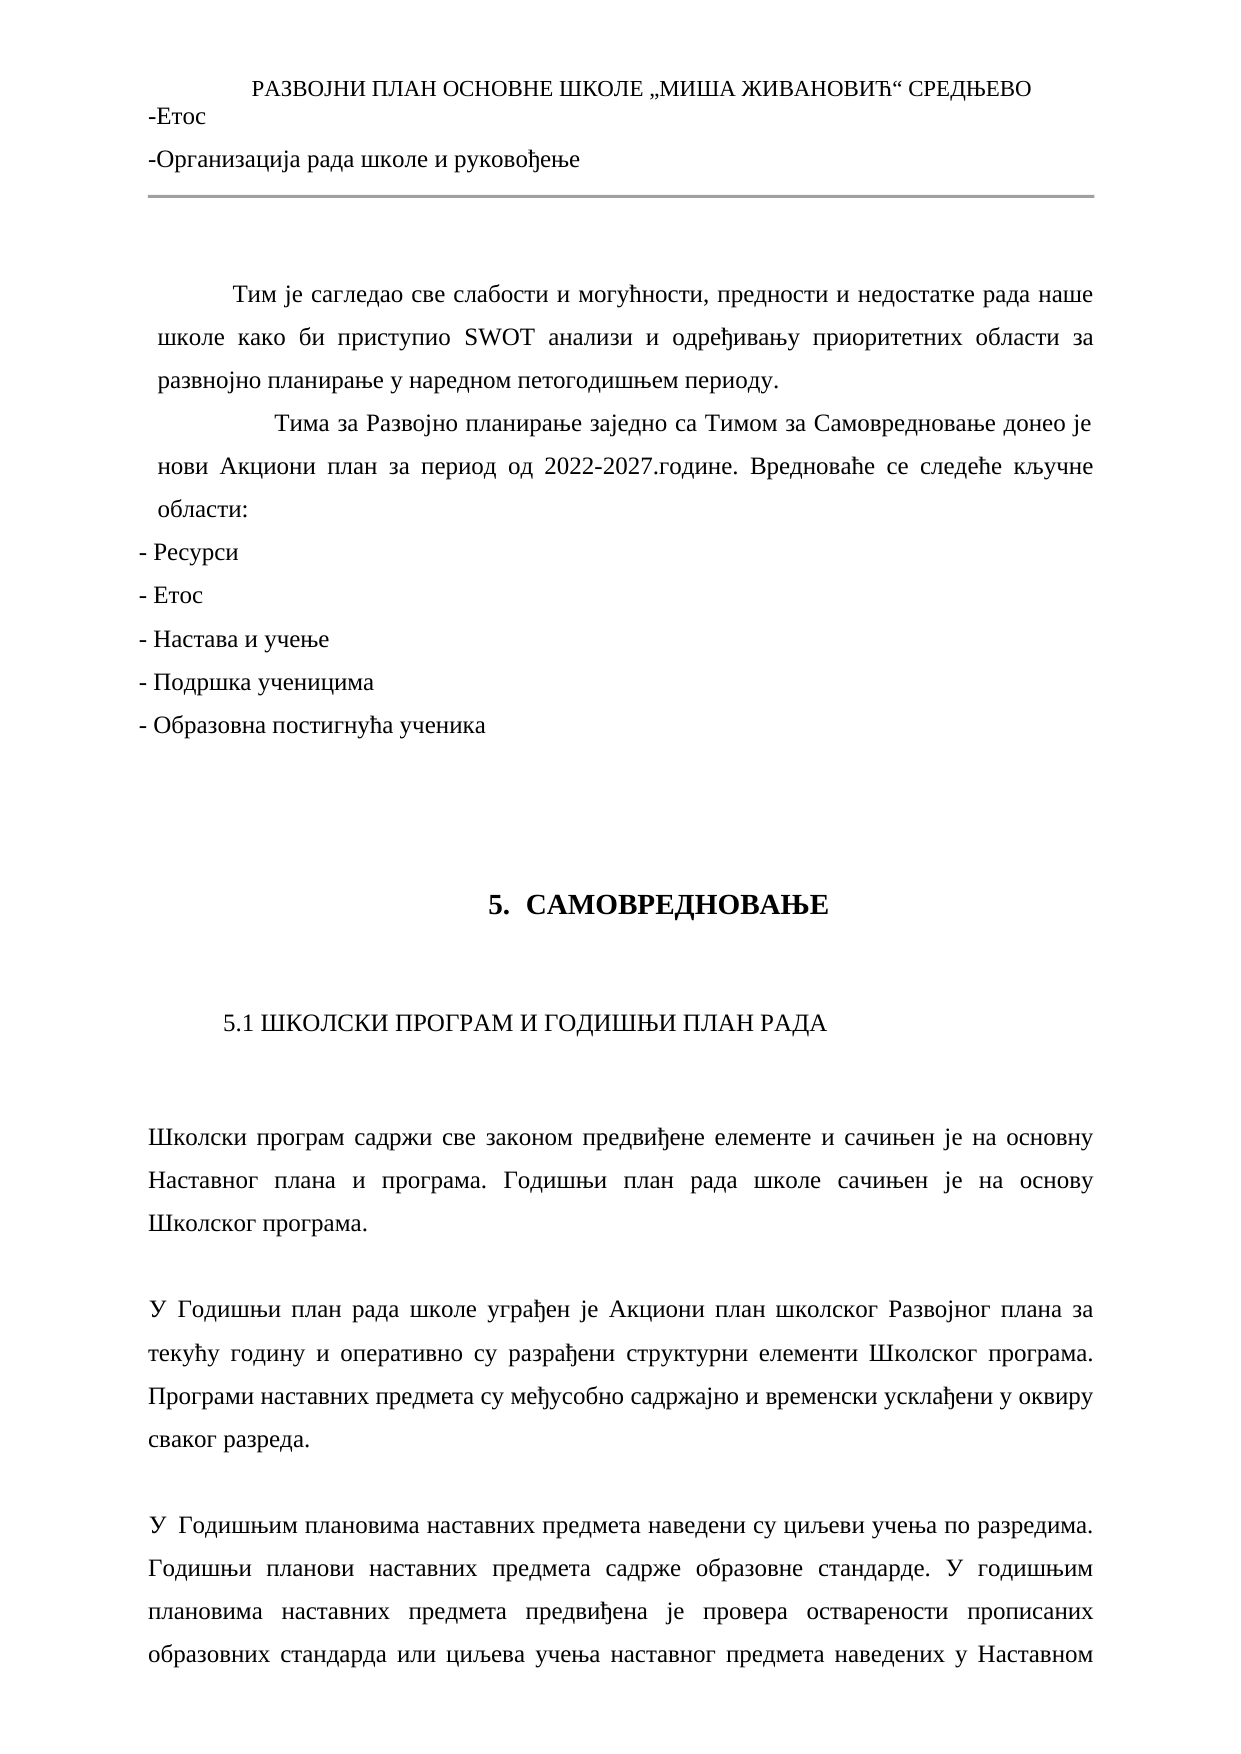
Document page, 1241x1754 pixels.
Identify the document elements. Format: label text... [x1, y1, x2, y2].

text -Организација рада школе и руковођење [148, 144, 1094, 173]
text Школски програм садржи све законом предвиђене елементе и сачињен је на основну Наставног плана и програма. Годишњи план рада школе сачињен је на основу Школског програма. [148, 1122, 1094, 1237]
list ШКОЛСКИ ПРОГРАМ И ГОДИШЊИ ПЛАН РАДА [223, 1008, 1094, 1037]
text - Образовна постигнућа ученика [82, 710, 1094, 739]
text - Подршка ученицима [82, 667, 1094, 696]
list САМОВРЕДНОВАЊЕ [223, 887, 1094, 921]
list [148, 1510, 1094, 1668]
list Годишњи план рада школе уграђен je Акциони план школског Развојног плана за текућу годину и оперативно су разрађени структурни елементи Школског програма. Програми наставних предмета су међусобно садржајно и временски усклађени у оквиру сваког разреда. [148, 1294, 1094, 1453]
text -Етос [148, 101, 1094, 130]
text Тима за Развојно планирање заједно са Тимом за Самовредновање донео је нови Акциони план за период од 2022-2027.године. Вредноваће се следеће кључне области: [82, 408, 1094, 523]
text - Ресурси [82, 537, 1094, 566]
text - Етос [82, 581, 1094, 609]
text Тим је сагледао све слабости и могућности, предности и недостатке рада наше школе како би приступио SWOT анализи и одређивању приоритетних области за развнојно планирање у наредном петогодишњем периоду. [82, 279, 1094, 394]
text - Настава и учење [82, 624, 1094, 652]
